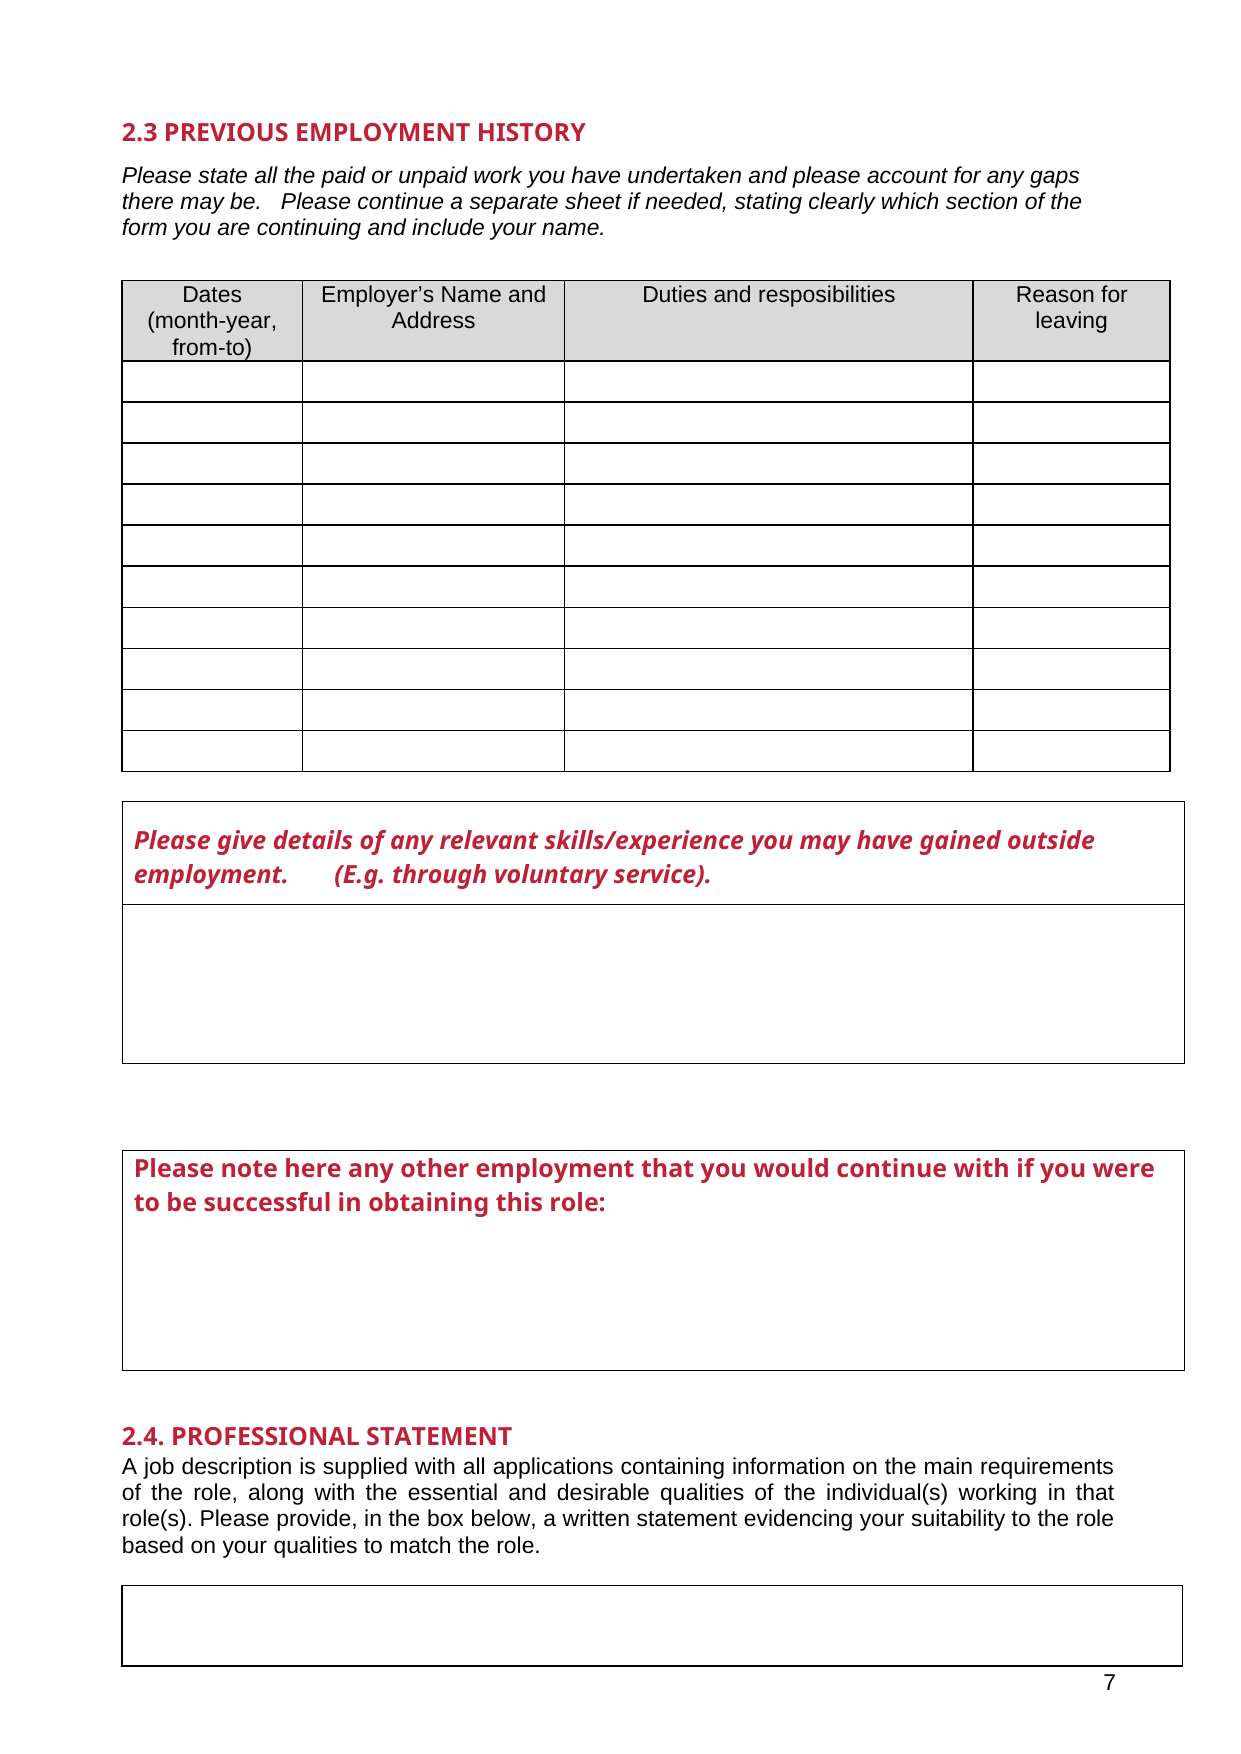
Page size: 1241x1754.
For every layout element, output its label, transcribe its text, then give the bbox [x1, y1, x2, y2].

subtitle 2.4. PROFESSIONAL STATEMENT [122, 1419, 1116, 1453]
table_cell [123, 403, 302, 442]
text A job description is supplied with all applications containing information on the main requirements of the role, along with the essential and desirable qualities of the individual(s) working in that role(s). Please provide, in the box below, a written statement evidencing your suitability to the role based on your qualities to match the role. [122, 1453, 1116, 1558]
table_cell [123, 608, 302, 647]
table_header Dates (month-year, from-to) [123, 281, 302, 360]
table_header [123, 1586, 1182, 1665]
table_header Please give details of any relevant skills/experience you may have gained outside employment. (E.g. through voluntary service). [123, 802, 1184, 903]
table_cell [974, 731, 1169, 771]
table_cell [303, 362, 564, 401]
table_header Duties and resposibilities [565, 281, 972, 360]
table_cell [565, 526, 972, 565]
table_cell [303, 649, 564, 688]
table_cell [974, 608, 1169, 647]
table_cell [974, 567, 1169, 606]
text Please state all the paid or unpaid work you have undertaken and please account for any gaps there may be. Please continue a separate sheet if needed, stating clearly which section of the form you are continuing and include your name. [122, 162, 1116, 241]
table_header Employer’s Name and Address [303, 281, 564, 360]
table_cell [565, 649, 972, 688]
table_cell [565, 362, 972, 401]
table_cell [565, 608, 972, 647]
table_cell [565, 567, 972, 606]
table_cell [123, 905, 1184, 1063]
table_cell [123, 362, 302, 401]
table_cell [303, 690, 564, 729]
table_cell [303, 608, 564, 647]
table_cell [123, 444, 302, 483]
table_cell [974, 485, 1169, 524]
table_cell [565, 690, 972, 729]
table_cell [565, 403, 972, 442]
table_cell [974, 690, 1169, 729]
table_cell [123, 690, 302, 729]
table_cell [303, 444, 564, 483]
table_cell [123, 649, 302, 688]
table_cell [974, 526, 1169, 565]
table_cell [123, 567, 302, 606]
table_cell [974, 444, 1169, 483]
table_cell [974, 362, 1169, 401]
table_cell [123, 526, 302, 565]
table_cell [974, 649, 1169, 688]
table_cell [565, 444, 972, 483]
table_cell [303, 526, 564, 565]
table_cell [303, 567, 564, 606]
table_cell [565, 485, 972, 524]
subtitle 2.3 PREVIOUS EMPLOYMENT HISTORY [122, 115, 1116, 149]
table_cell [303, 731, 564, 771]
table_header Please note here any other employment that you would continue with if you were to be successful in obtaining this role: [123, 1151, 1184, 1370]
table_cell [974, 403, 1169, 442]
table_cell [565, 731, 972, 771]
table_header Reason for leaving [974, 281, 1169, 360]
table_cell [303, 403, 564, 442]
table_cell [123, 731, 302, 771]
table_cell [123, 485, 302, 524]
table_cell [303, 485, 564, 524]
